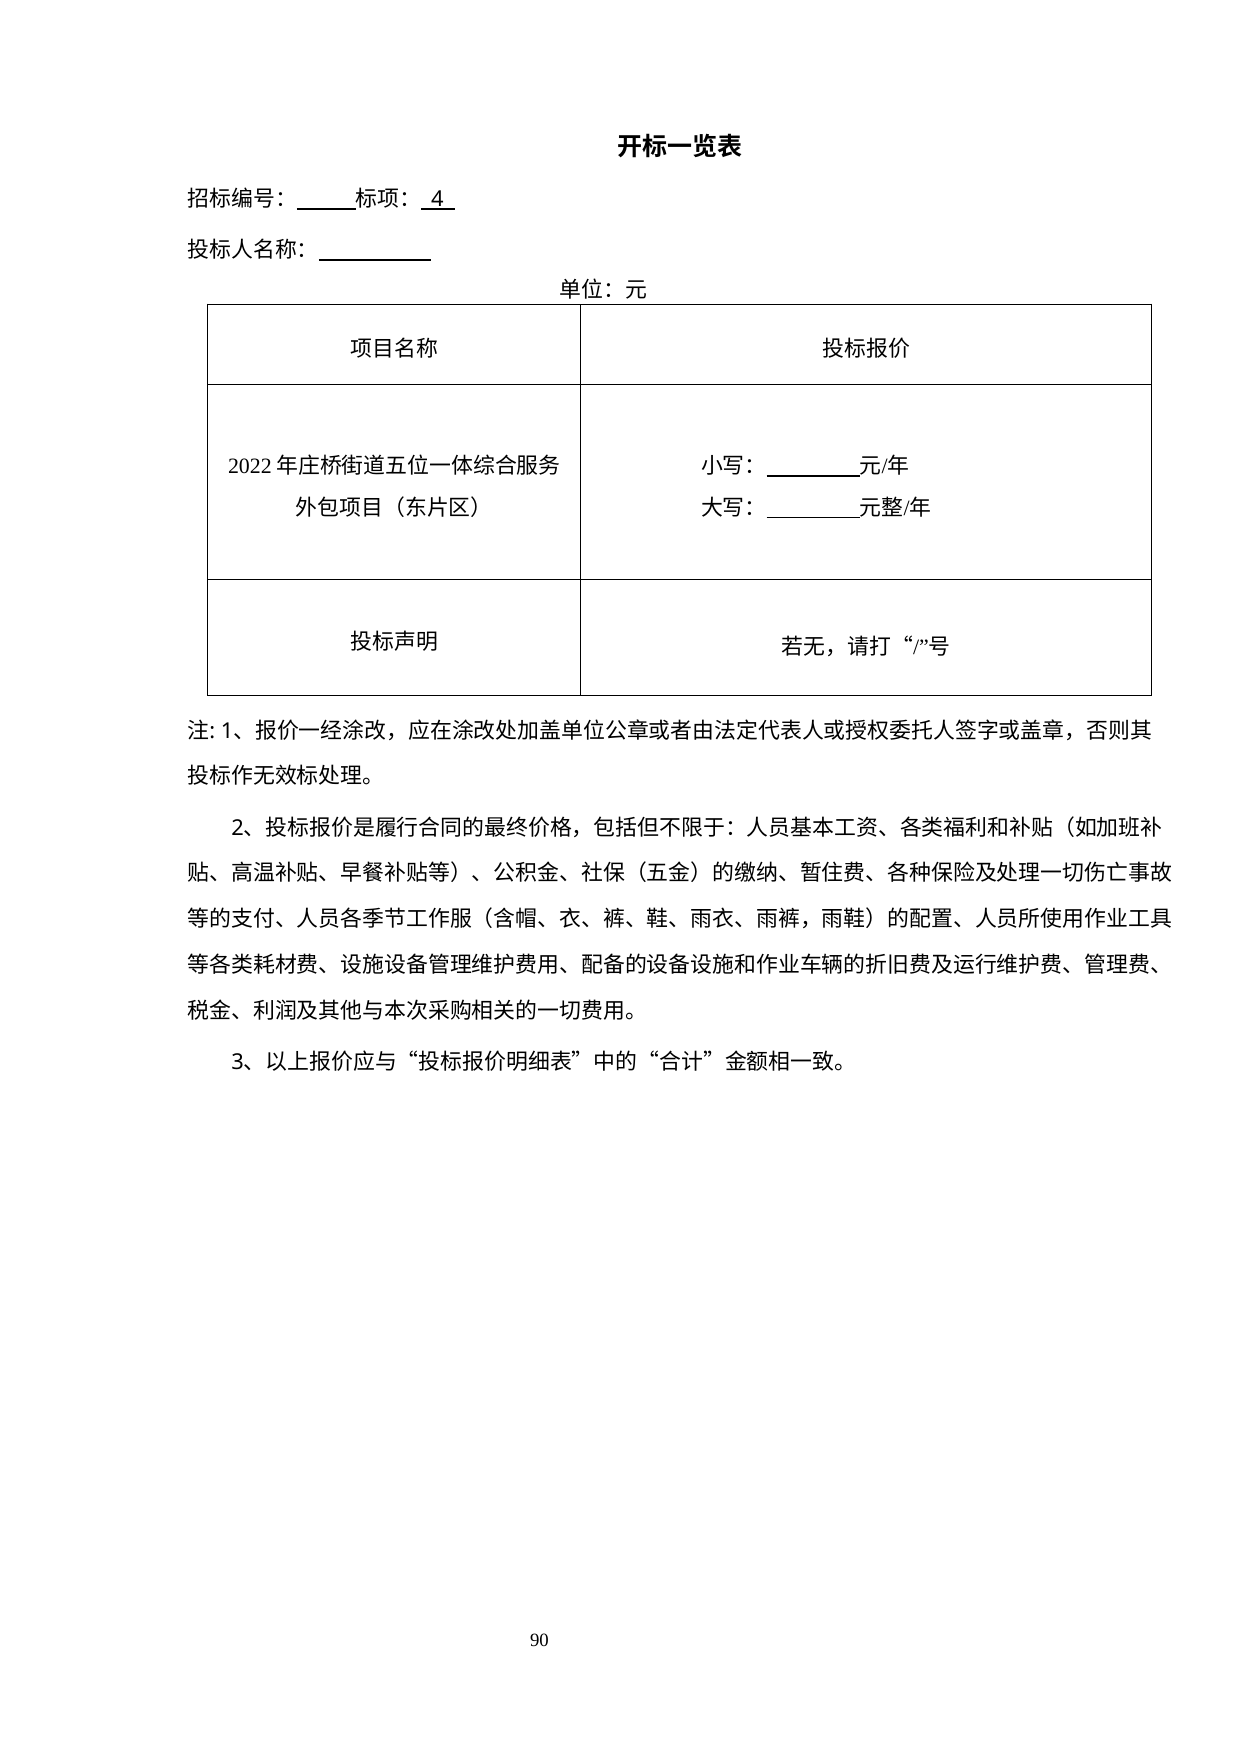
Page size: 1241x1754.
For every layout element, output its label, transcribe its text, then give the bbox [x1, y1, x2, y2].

text 开标一览表 [187, 119, 1173, 164]
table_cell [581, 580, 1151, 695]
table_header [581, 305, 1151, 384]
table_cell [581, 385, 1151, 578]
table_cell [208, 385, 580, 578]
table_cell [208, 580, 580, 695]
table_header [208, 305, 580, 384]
list 以上报价应与“投标报价明细表”中的“合计”金额相一致。 [187, 1033, 1173, 1078]
text 单位：元 [187, 272, 1173, 303]
text 注: 1、报价一经涂改，应在涂改处加盖单位公章或者由法定代表人或授权委托人签字或盖章，否则其投标作无效标处理。 [187, 701, 1173, 793]
text 招标编号： 标项： 4 [187, 170, 1173, 216]
list 投标报价是履行合同的最终价格，包括但不限于：人员基本工资、各类福利和补贴（如加班补贴、高温补贴、早餐补贴等）、公积金、社保（五金）的缴纳、暂住费、各种保险及处理一切伤亡事故等的支付、人员各季节工作服（含帽、衣、裤、鞋、雨衣、雨裤，雨鞋）的配置、人员所使用作业工具等各类耗材费、设施设备管理维护费用、配备的设备设施和作业车辆的折旧费及运行维护费、管理费、税金、利润及其他与本次采购相关的一切费用。 [187, 798, 1173, 1027]
text 投标人名称： [187, 221, 1173, 267]
